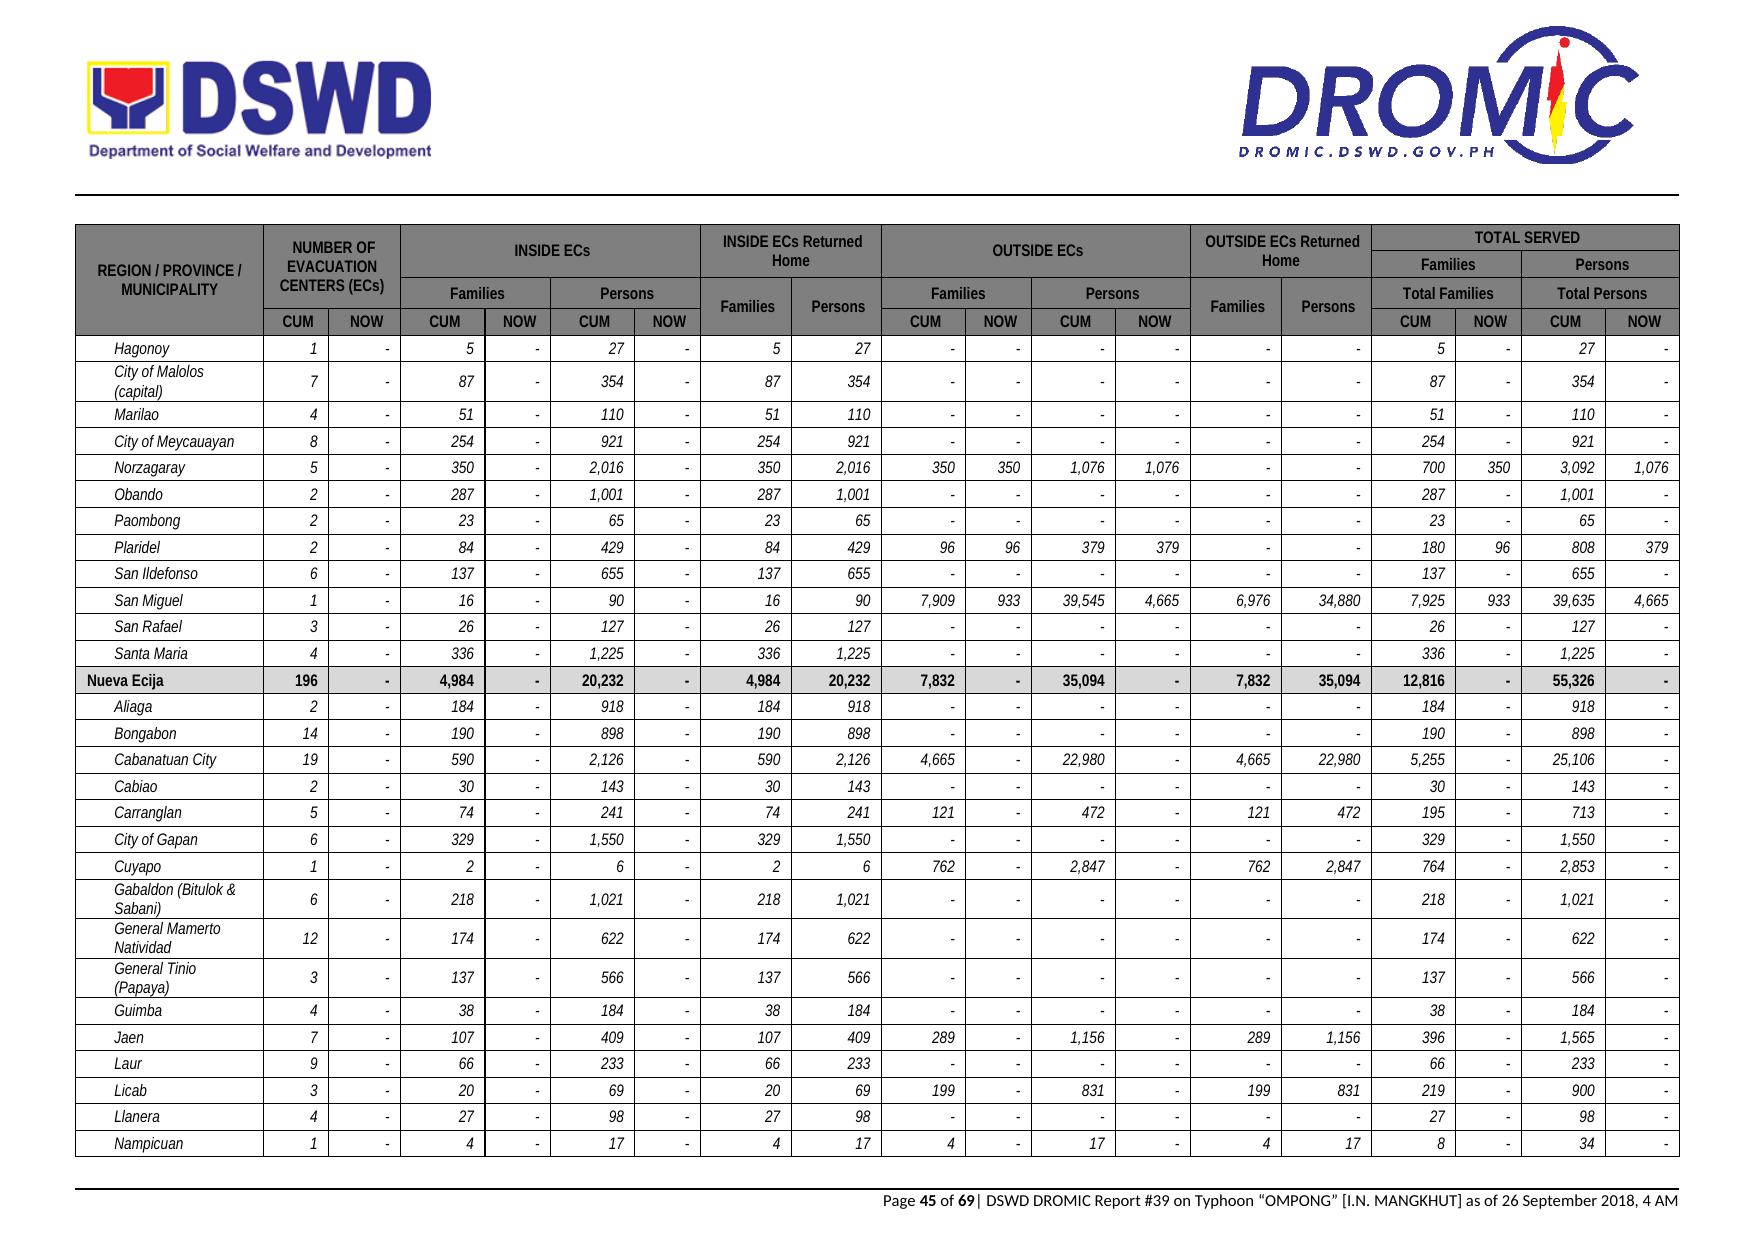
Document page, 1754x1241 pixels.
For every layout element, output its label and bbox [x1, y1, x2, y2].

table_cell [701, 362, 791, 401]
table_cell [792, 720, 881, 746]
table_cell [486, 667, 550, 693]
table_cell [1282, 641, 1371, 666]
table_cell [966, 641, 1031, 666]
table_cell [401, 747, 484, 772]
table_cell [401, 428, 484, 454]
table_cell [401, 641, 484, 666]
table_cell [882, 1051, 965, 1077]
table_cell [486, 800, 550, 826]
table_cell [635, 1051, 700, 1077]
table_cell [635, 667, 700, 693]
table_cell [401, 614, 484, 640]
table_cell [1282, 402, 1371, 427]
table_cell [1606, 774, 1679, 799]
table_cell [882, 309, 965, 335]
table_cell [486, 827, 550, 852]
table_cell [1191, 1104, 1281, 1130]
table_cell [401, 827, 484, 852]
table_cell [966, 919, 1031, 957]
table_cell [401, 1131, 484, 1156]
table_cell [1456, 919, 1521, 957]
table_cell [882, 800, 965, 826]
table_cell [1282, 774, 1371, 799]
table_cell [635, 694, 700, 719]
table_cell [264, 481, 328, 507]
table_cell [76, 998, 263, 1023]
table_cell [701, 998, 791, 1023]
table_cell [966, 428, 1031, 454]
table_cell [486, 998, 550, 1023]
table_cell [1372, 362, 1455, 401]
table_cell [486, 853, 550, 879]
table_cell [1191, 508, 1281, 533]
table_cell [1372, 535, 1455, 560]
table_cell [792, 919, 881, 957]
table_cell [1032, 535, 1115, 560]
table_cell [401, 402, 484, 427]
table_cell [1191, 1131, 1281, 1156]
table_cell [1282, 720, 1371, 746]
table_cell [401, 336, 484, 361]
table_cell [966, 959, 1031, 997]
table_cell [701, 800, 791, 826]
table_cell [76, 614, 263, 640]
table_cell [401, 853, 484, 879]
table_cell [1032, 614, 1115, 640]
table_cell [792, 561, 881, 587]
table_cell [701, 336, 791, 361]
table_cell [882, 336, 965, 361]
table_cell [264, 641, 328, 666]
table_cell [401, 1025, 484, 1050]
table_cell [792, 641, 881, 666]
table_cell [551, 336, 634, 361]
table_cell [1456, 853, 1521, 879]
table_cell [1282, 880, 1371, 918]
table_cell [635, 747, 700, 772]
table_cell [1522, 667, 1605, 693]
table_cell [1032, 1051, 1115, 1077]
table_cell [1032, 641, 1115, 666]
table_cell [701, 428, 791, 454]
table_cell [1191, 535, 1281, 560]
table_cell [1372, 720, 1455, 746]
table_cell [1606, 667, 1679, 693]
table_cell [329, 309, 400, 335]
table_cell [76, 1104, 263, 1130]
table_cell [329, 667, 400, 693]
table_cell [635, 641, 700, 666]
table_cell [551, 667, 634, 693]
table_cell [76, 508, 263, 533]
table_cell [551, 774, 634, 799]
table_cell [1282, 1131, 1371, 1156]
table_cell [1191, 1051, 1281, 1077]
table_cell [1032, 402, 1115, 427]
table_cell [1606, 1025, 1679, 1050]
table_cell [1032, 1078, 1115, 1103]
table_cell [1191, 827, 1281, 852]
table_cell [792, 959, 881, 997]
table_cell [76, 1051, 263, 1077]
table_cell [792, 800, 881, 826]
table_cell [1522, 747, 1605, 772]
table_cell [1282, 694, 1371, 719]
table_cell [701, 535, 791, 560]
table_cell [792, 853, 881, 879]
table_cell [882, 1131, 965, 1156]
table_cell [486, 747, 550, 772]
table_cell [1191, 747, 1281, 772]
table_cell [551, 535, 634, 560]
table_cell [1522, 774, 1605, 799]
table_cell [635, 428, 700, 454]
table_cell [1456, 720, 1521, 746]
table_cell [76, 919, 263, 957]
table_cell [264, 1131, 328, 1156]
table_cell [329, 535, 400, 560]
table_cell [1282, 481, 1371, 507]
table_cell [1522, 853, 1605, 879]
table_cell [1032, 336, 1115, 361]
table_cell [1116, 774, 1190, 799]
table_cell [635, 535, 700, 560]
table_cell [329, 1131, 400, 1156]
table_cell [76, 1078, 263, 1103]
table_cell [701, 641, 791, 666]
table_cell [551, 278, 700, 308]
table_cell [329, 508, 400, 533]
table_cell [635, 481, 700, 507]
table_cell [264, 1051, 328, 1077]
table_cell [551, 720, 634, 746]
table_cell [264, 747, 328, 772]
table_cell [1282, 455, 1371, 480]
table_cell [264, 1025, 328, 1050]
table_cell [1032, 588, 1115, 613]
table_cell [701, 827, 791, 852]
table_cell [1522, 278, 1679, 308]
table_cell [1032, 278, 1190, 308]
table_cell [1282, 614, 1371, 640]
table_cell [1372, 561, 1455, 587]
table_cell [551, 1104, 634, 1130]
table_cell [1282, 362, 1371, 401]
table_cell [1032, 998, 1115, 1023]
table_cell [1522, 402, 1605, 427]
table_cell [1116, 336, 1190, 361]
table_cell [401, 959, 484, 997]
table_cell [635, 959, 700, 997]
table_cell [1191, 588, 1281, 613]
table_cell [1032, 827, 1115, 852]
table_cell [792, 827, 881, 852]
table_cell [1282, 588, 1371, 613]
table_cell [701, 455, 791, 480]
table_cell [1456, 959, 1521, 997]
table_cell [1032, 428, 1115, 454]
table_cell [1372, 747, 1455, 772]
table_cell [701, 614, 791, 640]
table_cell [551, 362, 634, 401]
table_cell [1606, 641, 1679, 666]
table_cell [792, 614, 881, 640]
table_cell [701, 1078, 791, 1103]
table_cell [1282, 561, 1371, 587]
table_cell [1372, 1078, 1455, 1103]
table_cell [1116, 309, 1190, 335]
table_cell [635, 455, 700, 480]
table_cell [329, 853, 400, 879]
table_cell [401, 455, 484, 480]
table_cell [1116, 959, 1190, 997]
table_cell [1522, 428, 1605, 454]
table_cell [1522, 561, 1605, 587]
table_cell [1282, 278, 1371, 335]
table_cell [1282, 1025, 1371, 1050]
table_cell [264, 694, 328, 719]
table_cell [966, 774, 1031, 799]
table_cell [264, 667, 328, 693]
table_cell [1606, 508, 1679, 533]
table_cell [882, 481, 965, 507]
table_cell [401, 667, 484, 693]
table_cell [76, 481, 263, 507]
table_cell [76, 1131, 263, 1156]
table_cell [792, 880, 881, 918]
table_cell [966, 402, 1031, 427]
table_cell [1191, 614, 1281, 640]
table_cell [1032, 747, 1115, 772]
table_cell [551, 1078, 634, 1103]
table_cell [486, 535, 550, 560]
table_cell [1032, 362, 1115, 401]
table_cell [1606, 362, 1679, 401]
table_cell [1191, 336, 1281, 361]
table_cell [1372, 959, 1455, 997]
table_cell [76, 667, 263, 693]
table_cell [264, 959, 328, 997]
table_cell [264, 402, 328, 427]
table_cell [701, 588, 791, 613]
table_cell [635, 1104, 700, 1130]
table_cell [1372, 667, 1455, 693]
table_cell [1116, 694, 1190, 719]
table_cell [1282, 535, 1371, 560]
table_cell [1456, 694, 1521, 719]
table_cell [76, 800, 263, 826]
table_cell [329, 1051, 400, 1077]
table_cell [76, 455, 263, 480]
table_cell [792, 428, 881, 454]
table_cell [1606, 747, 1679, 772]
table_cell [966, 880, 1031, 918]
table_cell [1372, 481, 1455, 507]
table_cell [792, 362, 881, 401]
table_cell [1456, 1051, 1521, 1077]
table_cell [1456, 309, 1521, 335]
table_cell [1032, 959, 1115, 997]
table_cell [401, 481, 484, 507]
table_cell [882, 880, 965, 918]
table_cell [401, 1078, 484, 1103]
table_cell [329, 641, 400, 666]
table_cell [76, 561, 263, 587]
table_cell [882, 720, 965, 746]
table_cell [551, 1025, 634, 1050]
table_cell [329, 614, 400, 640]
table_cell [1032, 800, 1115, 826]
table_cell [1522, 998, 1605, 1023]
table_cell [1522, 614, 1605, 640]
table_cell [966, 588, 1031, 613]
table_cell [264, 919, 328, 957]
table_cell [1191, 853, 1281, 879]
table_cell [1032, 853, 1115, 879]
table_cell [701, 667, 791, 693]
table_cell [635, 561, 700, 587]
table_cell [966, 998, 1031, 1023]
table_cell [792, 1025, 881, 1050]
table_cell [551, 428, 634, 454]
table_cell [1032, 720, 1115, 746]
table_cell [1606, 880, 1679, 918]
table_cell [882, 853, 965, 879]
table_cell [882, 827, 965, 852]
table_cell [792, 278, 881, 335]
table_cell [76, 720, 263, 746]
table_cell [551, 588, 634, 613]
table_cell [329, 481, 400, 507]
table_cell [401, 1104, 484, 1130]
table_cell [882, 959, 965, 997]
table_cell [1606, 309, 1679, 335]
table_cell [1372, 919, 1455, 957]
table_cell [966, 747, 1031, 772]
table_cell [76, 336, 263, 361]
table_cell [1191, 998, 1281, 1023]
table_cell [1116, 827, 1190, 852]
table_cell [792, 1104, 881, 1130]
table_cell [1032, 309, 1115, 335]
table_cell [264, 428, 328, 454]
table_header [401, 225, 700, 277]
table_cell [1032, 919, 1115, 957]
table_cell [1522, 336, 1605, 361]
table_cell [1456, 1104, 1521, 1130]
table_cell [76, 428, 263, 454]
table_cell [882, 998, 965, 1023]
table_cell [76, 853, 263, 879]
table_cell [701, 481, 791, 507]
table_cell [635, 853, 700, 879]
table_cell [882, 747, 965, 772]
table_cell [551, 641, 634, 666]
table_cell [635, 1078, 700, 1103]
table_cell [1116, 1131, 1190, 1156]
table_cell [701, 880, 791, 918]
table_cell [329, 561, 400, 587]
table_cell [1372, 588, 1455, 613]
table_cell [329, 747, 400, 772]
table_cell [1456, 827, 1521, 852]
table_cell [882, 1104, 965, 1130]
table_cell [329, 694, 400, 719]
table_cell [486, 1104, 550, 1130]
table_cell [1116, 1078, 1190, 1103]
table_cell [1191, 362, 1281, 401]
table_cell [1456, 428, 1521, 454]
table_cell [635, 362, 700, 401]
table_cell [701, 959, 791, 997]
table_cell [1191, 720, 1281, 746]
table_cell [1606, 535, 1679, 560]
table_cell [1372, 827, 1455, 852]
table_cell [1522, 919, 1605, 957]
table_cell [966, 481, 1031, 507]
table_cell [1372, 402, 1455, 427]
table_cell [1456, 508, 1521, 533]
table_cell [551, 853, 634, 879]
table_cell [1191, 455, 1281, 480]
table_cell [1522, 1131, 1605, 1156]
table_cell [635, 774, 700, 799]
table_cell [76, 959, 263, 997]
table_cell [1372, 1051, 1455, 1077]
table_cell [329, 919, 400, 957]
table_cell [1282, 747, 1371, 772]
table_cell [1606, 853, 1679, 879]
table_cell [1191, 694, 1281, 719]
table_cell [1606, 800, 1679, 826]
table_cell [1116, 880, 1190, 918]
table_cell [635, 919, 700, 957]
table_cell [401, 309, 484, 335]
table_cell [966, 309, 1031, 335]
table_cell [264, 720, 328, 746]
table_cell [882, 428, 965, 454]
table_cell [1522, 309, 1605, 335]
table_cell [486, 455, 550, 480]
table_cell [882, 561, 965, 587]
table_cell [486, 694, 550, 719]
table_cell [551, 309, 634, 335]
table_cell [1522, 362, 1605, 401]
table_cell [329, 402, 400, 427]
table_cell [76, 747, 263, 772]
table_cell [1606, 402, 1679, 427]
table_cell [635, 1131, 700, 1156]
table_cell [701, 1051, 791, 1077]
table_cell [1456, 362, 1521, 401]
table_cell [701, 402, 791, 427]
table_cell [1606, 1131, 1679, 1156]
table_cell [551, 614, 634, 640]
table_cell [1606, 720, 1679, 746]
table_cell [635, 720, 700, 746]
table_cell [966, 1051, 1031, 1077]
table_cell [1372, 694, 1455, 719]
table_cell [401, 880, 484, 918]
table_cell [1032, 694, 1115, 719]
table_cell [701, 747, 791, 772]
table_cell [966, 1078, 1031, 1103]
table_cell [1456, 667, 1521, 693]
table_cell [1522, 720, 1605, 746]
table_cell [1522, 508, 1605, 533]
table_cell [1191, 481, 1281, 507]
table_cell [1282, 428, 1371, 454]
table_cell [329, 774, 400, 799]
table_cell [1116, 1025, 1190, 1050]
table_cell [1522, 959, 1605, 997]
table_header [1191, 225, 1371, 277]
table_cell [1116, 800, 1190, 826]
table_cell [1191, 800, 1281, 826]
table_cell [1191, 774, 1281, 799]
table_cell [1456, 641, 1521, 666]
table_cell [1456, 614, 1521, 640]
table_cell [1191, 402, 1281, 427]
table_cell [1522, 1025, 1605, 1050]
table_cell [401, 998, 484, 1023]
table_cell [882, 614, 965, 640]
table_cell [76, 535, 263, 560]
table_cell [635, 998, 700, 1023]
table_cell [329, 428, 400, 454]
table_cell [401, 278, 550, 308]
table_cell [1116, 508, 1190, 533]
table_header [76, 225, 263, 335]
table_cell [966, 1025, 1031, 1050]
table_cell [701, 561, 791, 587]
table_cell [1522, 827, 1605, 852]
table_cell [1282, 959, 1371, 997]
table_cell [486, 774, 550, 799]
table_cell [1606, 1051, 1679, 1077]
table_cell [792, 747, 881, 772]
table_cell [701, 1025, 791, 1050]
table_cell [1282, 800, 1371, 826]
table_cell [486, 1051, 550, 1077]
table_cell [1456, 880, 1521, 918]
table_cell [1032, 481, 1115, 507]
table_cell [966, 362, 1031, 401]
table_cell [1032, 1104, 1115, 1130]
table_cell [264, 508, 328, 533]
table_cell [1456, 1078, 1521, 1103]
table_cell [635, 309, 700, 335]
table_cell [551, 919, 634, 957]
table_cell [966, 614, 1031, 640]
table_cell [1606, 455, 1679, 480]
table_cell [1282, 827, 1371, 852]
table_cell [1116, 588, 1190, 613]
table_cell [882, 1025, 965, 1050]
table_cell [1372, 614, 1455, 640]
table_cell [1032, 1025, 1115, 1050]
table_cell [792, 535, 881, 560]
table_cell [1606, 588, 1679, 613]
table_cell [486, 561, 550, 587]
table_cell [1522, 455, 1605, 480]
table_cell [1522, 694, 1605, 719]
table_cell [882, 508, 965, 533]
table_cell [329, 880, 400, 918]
picture [1231, 25, 1644, 163]
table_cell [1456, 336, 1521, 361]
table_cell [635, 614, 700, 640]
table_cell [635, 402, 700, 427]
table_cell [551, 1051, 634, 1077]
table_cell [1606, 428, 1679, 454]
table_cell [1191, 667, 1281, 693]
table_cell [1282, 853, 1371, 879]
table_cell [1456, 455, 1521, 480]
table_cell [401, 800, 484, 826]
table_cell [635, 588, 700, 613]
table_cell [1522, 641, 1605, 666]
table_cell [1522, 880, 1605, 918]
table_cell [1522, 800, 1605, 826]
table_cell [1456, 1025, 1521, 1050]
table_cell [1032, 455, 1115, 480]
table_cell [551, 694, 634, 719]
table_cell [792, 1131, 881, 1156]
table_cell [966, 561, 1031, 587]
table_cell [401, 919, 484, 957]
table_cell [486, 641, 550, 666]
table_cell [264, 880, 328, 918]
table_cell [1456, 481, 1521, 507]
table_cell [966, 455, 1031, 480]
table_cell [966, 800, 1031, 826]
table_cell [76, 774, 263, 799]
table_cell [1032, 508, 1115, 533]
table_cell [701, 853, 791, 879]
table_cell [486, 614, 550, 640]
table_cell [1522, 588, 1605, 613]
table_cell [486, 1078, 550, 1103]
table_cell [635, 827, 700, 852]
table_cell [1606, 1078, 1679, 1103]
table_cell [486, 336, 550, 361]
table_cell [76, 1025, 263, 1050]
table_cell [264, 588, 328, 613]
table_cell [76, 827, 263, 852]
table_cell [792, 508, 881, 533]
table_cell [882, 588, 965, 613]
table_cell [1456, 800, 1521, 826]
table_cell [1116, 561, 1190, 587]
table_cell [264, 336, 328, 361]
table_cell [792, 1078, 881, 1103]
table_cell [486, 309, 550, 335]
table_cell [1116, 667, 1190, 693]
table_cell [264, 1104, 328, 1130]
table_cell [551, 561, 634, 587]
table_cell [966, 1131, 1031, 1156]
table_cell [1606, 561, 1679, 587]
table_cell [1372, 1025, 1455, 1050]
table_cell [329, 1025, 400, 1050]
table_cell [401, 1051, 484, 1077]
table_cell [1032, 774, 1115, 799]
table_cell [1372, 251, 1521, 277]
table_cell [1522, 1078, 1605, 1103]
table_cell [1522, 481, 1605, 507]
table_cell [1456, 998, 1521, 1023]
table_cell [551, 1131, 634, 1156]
picture [75, 58, 444, 164]
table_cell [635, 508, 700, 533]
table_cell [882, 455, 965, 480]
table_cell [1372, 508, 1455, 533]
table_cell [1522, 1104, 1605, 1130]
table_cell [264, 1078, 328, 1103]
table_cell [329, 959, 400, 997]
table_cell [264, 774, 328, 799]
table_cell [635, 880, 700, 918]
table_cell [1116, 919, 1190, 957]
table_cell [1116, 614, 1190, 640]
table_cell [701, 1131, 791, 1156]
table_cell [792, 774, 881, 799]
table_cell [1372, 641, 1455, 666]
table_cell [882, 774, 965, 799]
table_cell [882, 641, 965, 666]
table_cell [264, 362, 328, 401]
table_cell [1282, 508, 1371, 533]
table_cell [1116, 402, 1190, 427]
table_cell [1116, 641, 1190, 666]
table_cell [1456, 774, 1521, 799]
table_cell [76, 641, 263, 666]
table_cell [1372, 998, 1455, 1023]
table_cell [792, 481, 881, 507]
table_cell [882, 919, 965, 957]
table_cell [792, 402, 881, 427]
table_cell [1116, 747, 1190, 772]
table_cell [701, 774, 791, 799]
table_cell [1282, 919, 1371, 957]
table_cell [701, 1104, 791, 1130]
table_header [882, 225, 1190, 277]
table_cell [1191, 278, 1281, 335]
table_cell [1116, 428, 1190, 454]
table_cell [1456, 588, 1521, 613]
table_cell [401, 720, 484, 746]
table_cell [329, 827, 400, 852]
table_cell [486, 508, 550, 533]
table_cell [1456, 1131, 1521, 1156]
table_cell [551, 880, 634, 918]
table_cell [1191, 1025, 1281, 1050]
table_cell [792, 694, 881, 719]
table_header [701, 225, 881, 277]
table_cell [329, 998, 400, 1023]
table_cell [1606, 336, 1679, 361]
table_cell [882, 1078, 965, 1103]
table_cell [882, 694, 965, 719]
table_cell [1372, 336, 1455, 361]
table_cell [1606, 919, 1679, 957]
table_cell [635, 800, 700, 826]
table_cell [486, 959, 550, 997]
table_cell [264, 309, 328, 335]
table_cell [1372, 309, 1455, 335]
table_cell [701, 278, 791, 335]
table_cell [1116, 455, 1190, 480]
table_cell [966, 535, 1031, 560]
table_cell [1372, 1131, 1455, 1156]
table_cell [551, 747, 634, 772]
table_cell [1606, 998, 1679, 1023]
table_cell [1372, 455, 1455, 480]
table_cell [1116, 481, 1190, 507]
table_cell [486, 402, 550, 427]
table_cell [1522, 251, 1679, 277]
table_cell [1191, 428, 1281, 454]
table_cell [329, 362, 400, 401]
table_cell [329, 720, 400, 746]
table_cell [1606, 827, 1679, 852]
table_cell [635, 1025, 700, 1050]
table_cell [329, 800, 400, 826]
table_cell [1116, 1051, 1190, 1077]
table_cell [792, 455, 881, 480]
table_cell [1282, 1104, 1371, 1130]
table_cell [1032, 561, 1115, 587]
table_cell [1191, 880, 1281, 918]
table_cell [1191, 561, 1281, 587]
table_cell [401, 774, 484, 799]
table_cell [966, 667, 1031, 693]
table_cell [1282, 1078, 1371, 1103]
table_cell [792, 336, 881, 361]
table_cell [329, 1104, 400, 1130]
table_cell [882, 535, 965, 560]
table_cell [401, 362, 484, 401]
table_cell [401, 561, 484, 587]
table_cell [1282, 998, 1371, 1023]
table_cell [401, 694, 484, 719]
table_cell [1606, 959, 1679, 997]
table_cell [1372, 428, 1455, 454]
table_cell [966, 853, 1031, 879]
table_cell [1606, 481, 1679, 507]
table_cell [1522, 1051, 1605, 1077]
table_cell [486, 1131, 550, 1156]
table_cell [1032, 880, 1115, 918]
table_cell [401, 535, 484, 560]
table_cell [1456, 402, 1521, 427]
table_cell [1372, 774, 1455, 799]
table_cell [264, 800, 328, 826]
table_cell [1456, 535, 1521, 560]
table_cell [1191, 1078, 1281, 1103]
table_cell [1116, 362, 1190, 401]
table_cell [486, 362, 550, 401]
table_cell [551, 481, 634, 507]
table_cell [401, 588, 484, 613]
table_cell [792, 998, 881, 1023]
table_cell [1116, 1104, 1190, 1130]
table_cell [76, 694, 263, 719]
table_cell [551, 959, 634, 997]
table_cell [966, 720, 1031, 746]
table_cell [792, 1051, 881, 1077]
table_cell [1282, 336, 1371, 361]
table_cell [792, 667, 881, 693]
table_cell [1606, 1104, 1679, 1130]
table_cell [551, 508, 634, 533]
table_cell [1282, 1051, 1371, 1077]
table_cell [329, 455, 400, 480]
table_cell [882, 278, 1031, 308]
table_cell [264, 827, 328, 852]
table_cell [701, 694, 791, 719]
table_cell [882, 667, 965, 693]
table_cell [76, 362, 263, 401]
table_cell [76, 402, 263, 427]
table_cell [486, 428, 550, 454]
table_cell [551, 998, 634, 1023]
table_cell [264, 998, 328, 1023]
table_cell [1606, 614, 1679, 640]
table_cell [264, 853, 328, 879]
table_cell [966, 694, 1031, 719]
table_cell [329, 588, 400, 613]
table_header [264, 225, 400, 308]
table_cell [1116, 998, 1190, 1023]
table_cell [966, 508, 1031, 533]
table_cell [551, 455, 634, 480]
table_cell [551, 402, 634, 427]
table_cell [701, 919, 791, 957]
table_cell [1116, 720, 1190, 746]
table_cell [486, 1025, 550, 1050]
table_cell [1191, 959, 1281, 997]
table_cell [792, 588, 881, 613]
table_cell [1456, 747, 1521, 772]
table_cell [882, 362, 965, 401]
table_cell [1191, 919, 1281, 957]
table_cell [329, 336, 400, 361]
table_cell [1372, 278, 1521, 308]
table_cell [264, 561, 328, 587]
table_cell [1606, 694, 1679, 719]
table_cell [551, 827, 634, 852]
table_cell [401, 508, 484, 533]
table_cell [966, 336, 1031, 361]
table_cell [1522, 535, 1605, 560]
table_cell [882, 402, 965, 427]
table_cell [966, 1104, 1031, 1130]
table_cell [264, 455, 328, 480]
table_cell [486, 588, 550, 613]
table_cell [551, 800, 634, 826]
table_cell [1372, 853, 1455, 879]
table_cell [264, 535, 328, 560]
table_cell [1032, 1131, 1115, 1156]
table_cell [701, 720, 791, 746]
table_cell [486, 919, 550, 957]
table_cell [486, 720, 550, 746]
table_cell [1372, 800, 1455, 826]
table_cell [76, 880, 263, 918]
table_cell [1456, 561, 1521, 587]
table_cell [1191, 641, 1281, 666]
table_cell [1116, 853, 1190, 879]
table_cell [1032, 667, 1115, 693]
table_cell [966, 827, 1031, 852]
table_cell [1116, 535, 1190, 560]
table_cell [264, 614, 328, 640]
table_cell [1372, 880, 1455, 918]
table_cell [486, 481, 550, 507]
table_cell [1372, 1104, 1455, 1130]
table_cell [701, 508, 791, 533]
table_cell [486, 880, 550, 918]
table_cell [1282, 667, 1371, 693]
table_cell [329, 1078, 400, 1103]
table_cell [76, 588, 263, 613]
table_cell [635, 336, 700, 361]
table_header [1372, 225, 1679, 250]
